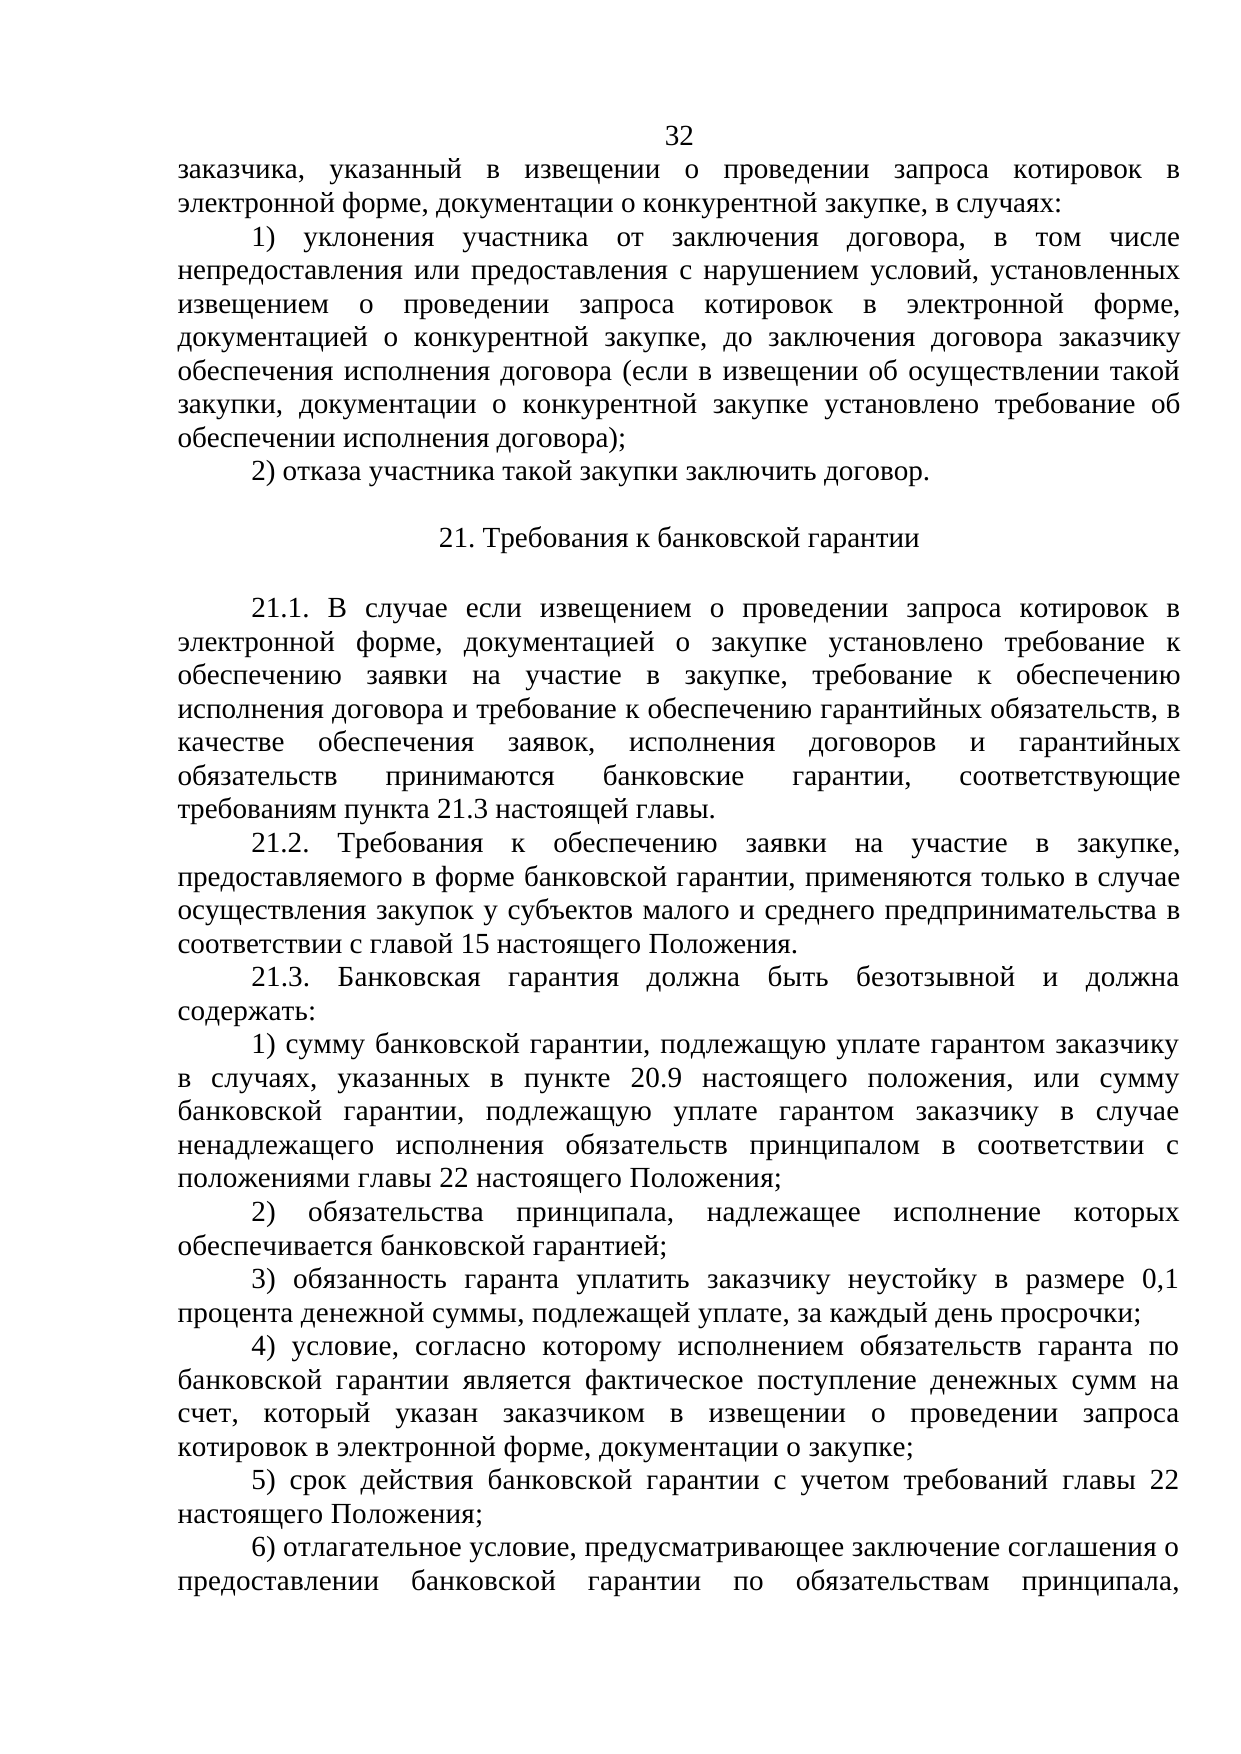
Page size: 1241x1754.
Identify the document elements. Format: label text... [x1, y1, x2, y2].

text 2) обязательства принципала, надлежащее исполнение которых обеспечивается банковской гарантией; [177, 1194, 1181, 1261]
text 21.3. Банковская гарантия должна быть безотзывной и должна содержать: [177, 959, 1181, 1026]
text 21.1. В случае если извещением о проведении запроса котировок в электронной форме, документацией о закупке установлено требование к обеспечению заявки на участие в закупке, требование к обеспечению исполнения договора и требование к обеспечению гарантийных обязательств, в качестве обеспечения заявок, исполнения договоров и гарантийных обязательств принимаются банковские гарантии, соответствующие требованиям пункта 21.3 настоящей главы. [177, 590, 1181, 825]
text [177, 1529, 1181, 1597]
text 1) уклонения участника от заключения договора, в том числе непредоставления или предоставления с нарушением условий, установленных извещением о проведении запроса котировок в электронной форме, документацией о конкурентной закупке, до заключения договора заказчику обеспечения исполнения договора (если в извещении об осуществлении такой закупки, документации о конкурентной закупке установлено требование об обеспечении исполнения договора); [177, 219, 1181, 453]
text 2) отказа участника такой закупки заключить договор. [177, 453, 1181, 487]
text 21.2. Требования к обеспечению заявки на участие в закупке, предоставляемого в форме банковской гарантии, применяются только в случае осуществления закупок у субъектов малого и среднего предпринимательства в соответствии с главой 15 настоящего Положения. [177, 825, 1181, 959]
text 3) обязанность гаранта уплатить заказчику неустойку в размере 0,1 процента денежной суммы, подлежащей уплате, за каждый день просрочки; [177, 1261, 1181, 1328]
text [177, 152, 1181, 219]
text 5) срок действия банковской гарантии с учетом требований главы 22 настоящего Положения; [177, 1462, 1181, 1529]
text 4) условие, согласно которому исполнением обязательств гаранта по банковской гарантии является фактическое поступление денежных сумм на счет, который указан заказчиком в извещении о проведении запроса котировок в электронной форме, документации о закупке; [177, 1328, 1181, 1462]
subtitle 21. Требования к банковской гарантии [177, 521, 1181, 554]
text 1) сумму банковской гарантии, подлежащую уплате гарантом заказчику в случаях, указанных в пункте 20.9 настоящего положения, или сумму банковской гарантии, подлежащую уплате гарантом заказчику в случае ненадлежащего исполнения обязательств принципалом в соответствии с положениями главы 22 настоящего Положения; [177, 1026, 1181, 1194]
